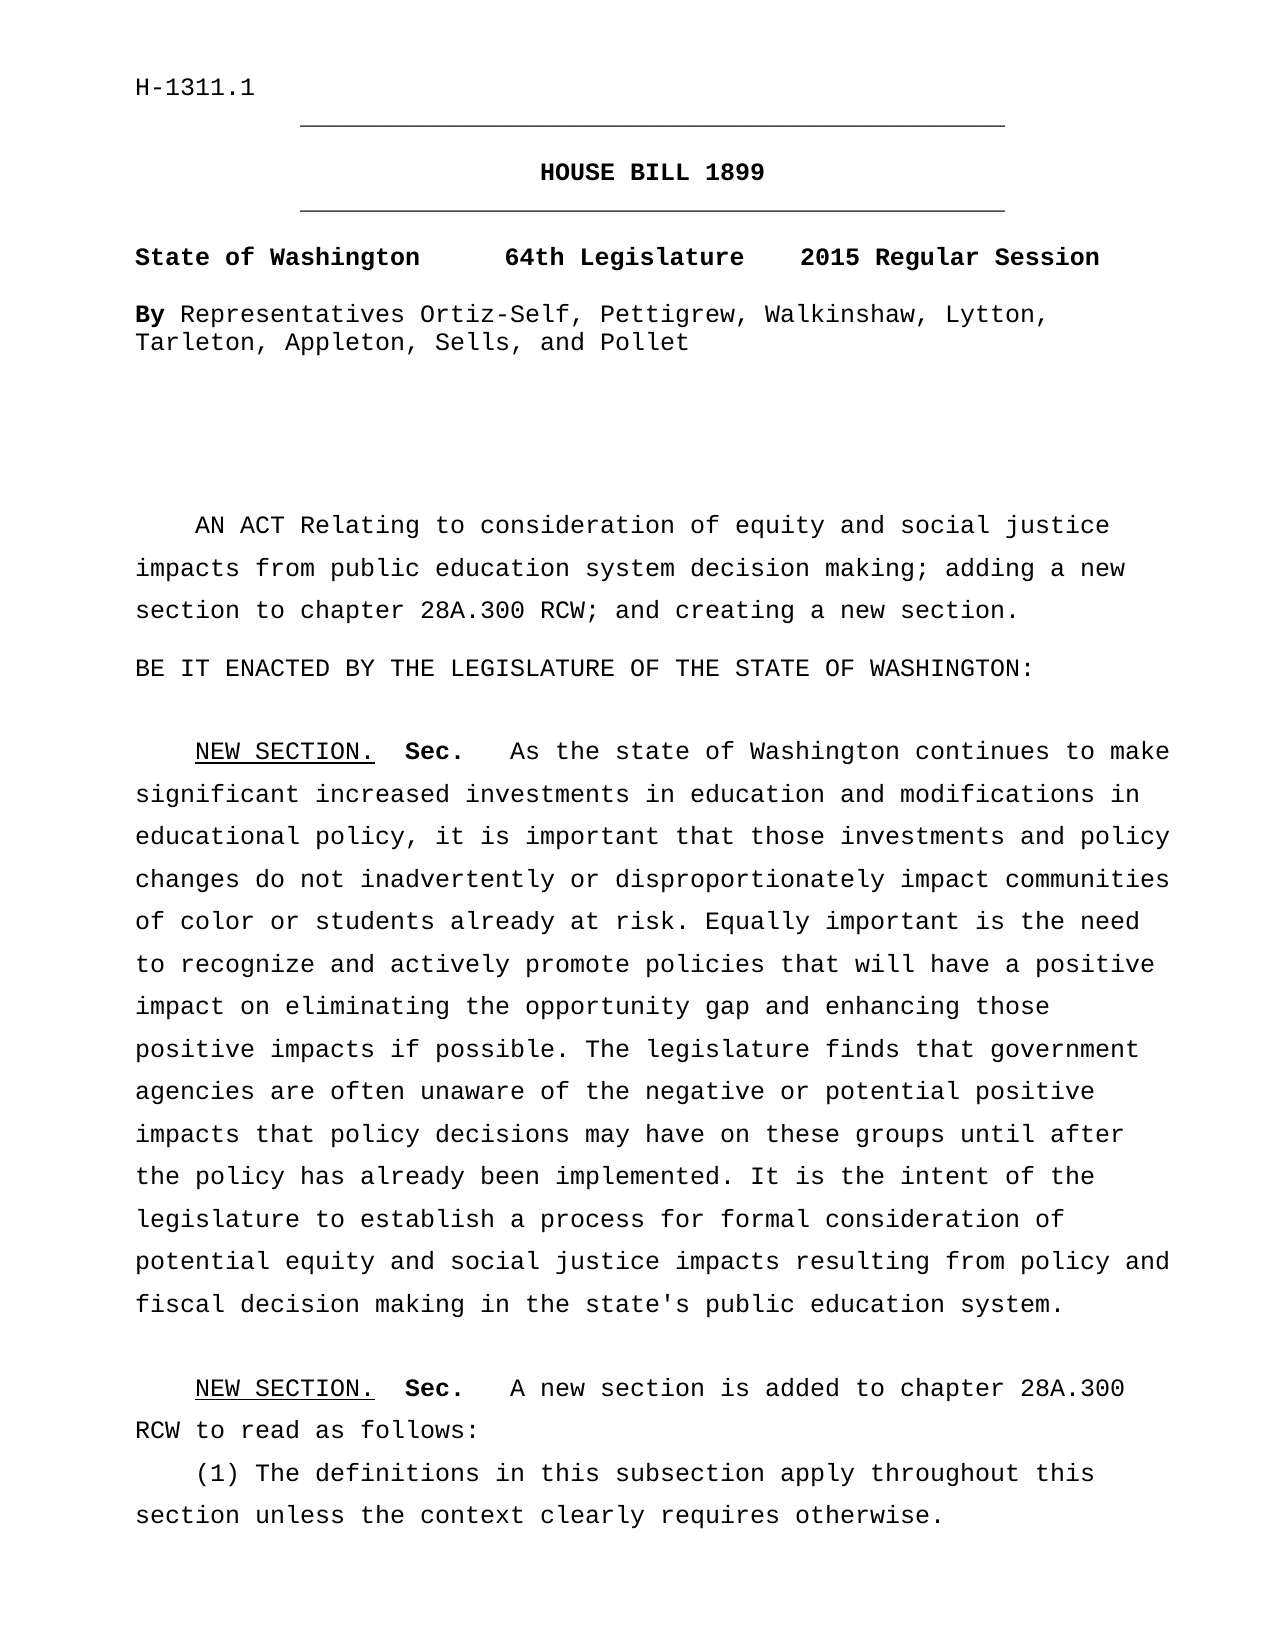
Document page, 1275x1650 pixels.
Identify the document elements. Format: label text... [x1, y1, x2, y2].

text By Representatives Ortiz-Self, Pettigrew, Walkinshaw, Lytton, Tarleton, Appleton, Sells, and Pollet [135, 302, 1170, 358]
text _______________________________________________ [135, 103, 1170, 132]
text NEW SECTION. Sec. As the state of Washington continues to make significant increased investments in education and modifications in educational policy, it is important that those investments and policy changes do not inadvertently or disproportionately impact communities of color or students already at risk. Equally important is the need to recognize and actively promote policies that will have a positive impact on eliminating the opportunity gap and enhancing those positive impacts if possible. The legislature finds that government agencies are often unaware of the negative or potential positive impacts that policy decisions may have on these groups until after the policy has already been implemented. It is the intent of the legislature to establish a process for formal consideration of potential equity and social justice impacts resulting from policy and fiscal decision making in the state's public education system. [135, 726, 1170, 1321]
text _______________________________________________ [135, 188, 1170, 217]
text AN ACT Relating to consideration of equity and social justice impacts from public education system decision making; adding a new section to chapter 28A.300 RCW; and creating a new section. [135, 500, 1170, 627]
text BE IT ENACTED BY THE LEGISLATURE OF THE STATE OF WASHINGTON: [135, 656, 1170, 684]
text HOUSE BILL 1899 [135, 160, 1170, 188]
text State of Washington 64th Legislature 2015 Regular Session [135, 245, 1170, 273]
text NEW SECTION. Sec. A new section is added to chapter 28A.300 RCW to read as follows: [135, 1362, 1170, 1447]
text (1) The definitions in this subsection apply throughout this section unless the context clearly requires otherwise. [135, 1447, 1170, 1532]
text H-1311.1 [135, 75, 1170, 103]
